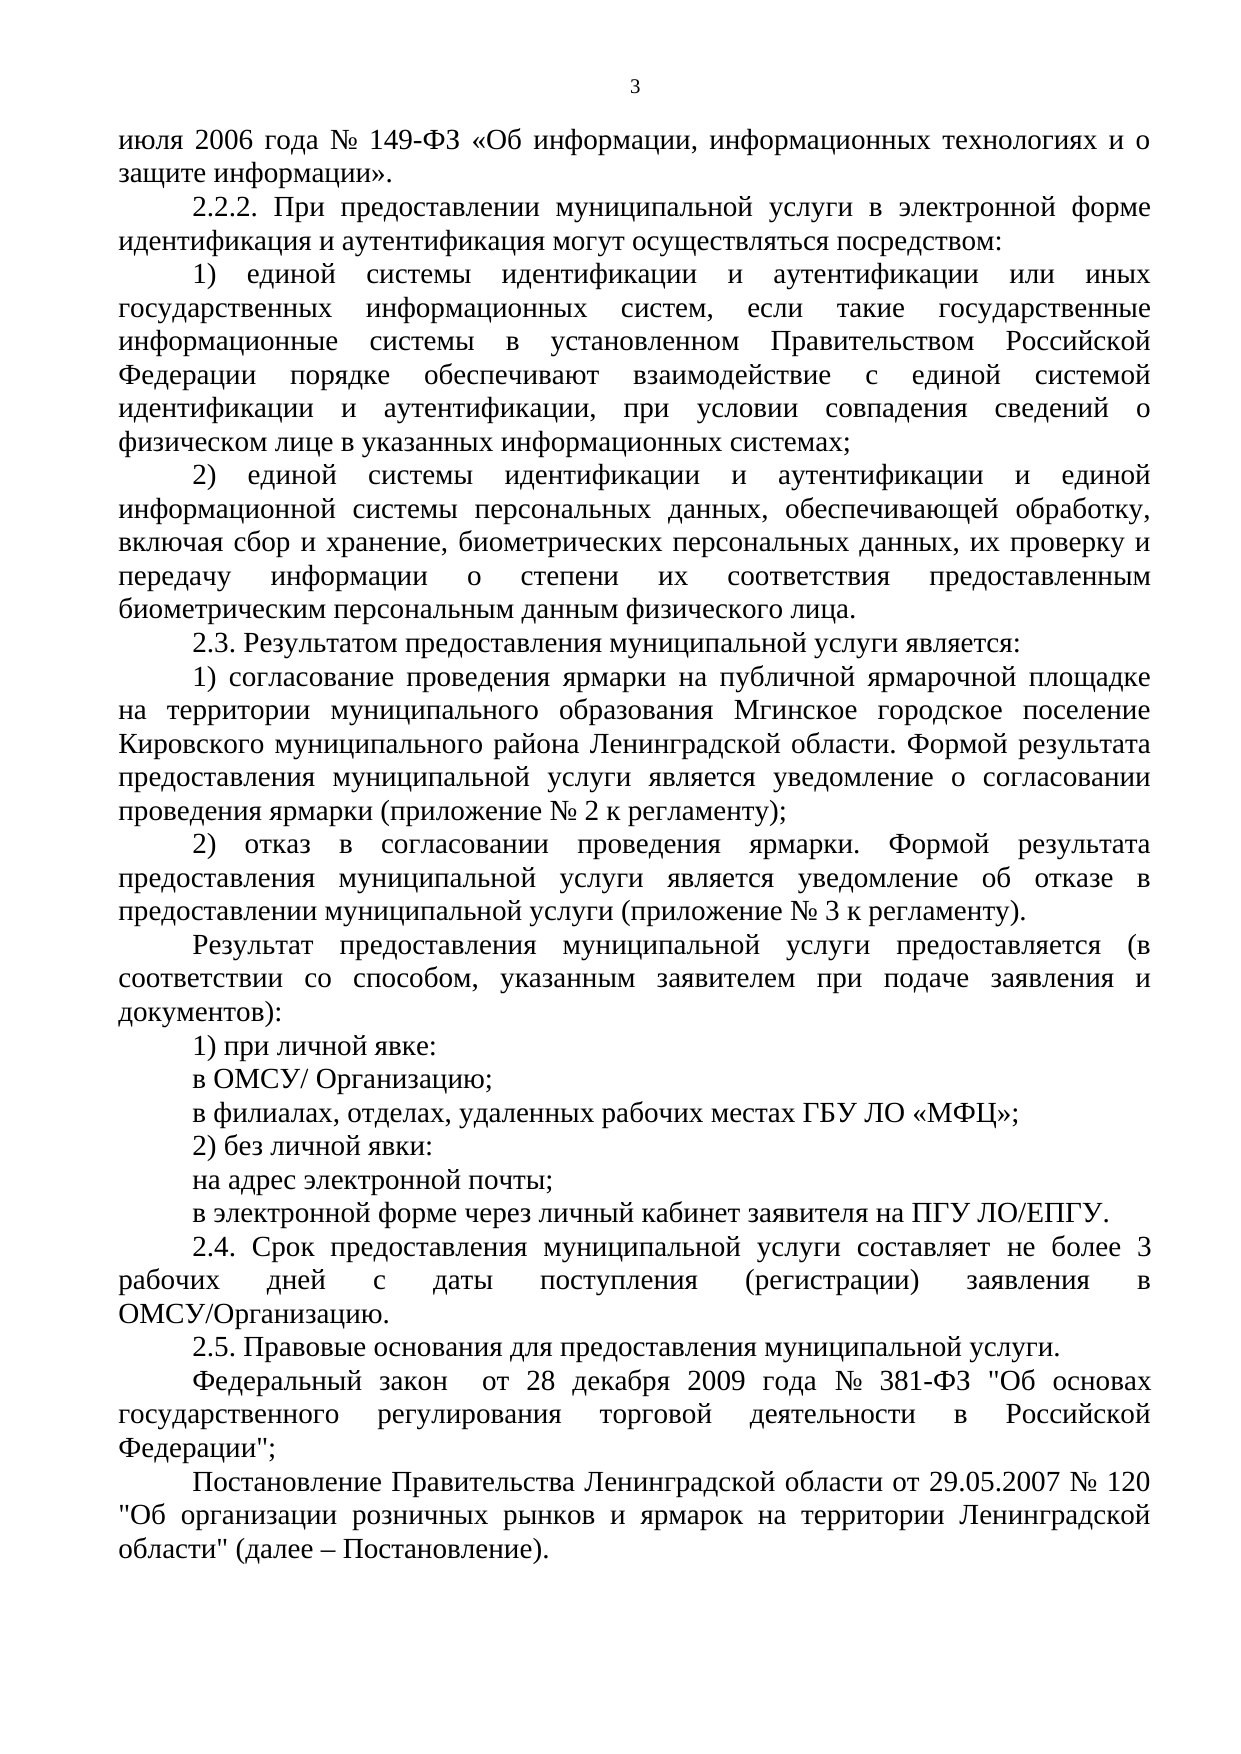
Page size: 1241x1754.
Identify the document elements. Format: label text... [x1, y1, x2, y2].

text Результат предоставления муниципальной услуги предоставляется (в соответствии со способом, указанным заявителем при подаче заявления и документов): [118, 927, 1152, 1028]
text 2.3. Результатом предоставления муниципальной услуги является: [118, 625, 1152, 659]
text 1) при личной явке: [118, 1028, 1152, 1061]
text 2.2.2. При предоставлении муниципальной услуги в электронной форме идентификация и аутентификация могут осуществляться посредством: [118, 189, 1152, 256]
text Федеральный закон от 28 декабря 2009 года № 381-ФЗ "Об основах государственного регулирования торговой деятельности в Российской Федерации"; [118, 1363, 1152, 1464]
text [118, 122, 1152, 189]
text в электронной форме через личный кабинет заявителя на ПГУ ЛО/ЕПГУ. [118, 1195, 1152, 1229]
text 2.5. Правовые основания для предоставления муниципальной услуги. [118, 1329, 1152, 1363]
text 2) единой системы идентификации и аутентификации и единой информационной системы персональных данных, обеспечивающей обработку, включая сбор и хранение, биометрических персональных данных, их проверку и передачу информации о степени их соответствия предоставленным биометрическим персональным данным физического лица. [118, 457, 1152, 625]
text 1) согласование проведения ярмарки на публичной ярмарочной площадке на территории муниципального образования Мгинское городское поселение Кировского муниципального района Ленинградской области. Формой результата предоставления муниципальной услуги является уведомление о согласовании проведения ярмарки (приложение № 2 к регламенту); [118, 659, 1152, 826]
text на адрес электронной почты; [118, 1162, 1152, 1195]
text 1) единой системы идентификации и аутентификации или иных государственных информационных систем, если такие государственные информационные системы в установленном Правительством Российской Федерации порядке обеспечивают взаимодействие с единой системой идентификации и аутентификации, при условии совпадения сведений о физическом лице в указанных информационных системах; [118, 256, 1152, 457]
text Постановление Правительства Ленинградской области от 29.05.2007 № 120 "Об организации розничных рынков и ярмарок на территории Ленинградской области" (далее – Постановление). [118, 1464, 1152, 1564]
text 2) без личной явки: [118, 1128, 1152, 1162]
text в ОМСУ/ Организацию; [118, 1061, 1152, 1095]
text в филиалах, отделах, удаленных рабочих местах ГБУ ЛО «МФЦ»; [118, 1095, 1152, 1128]
text 2.4. Срок предоставления муниципальной услуги составляет не более 3 рабочих дней с даты поступления (регистрации) заявления в ОМСУ/Организацию. [118, 1229, 1152, 1329]
text 2) отказ в согласовании проведения ярмарки. Формой результата предоставления муниципальной услуги является уведомление об отказе в предоставлении муниципальной услуги (приложение № 3 к регламенту). [118, 826, 1152, 927]
